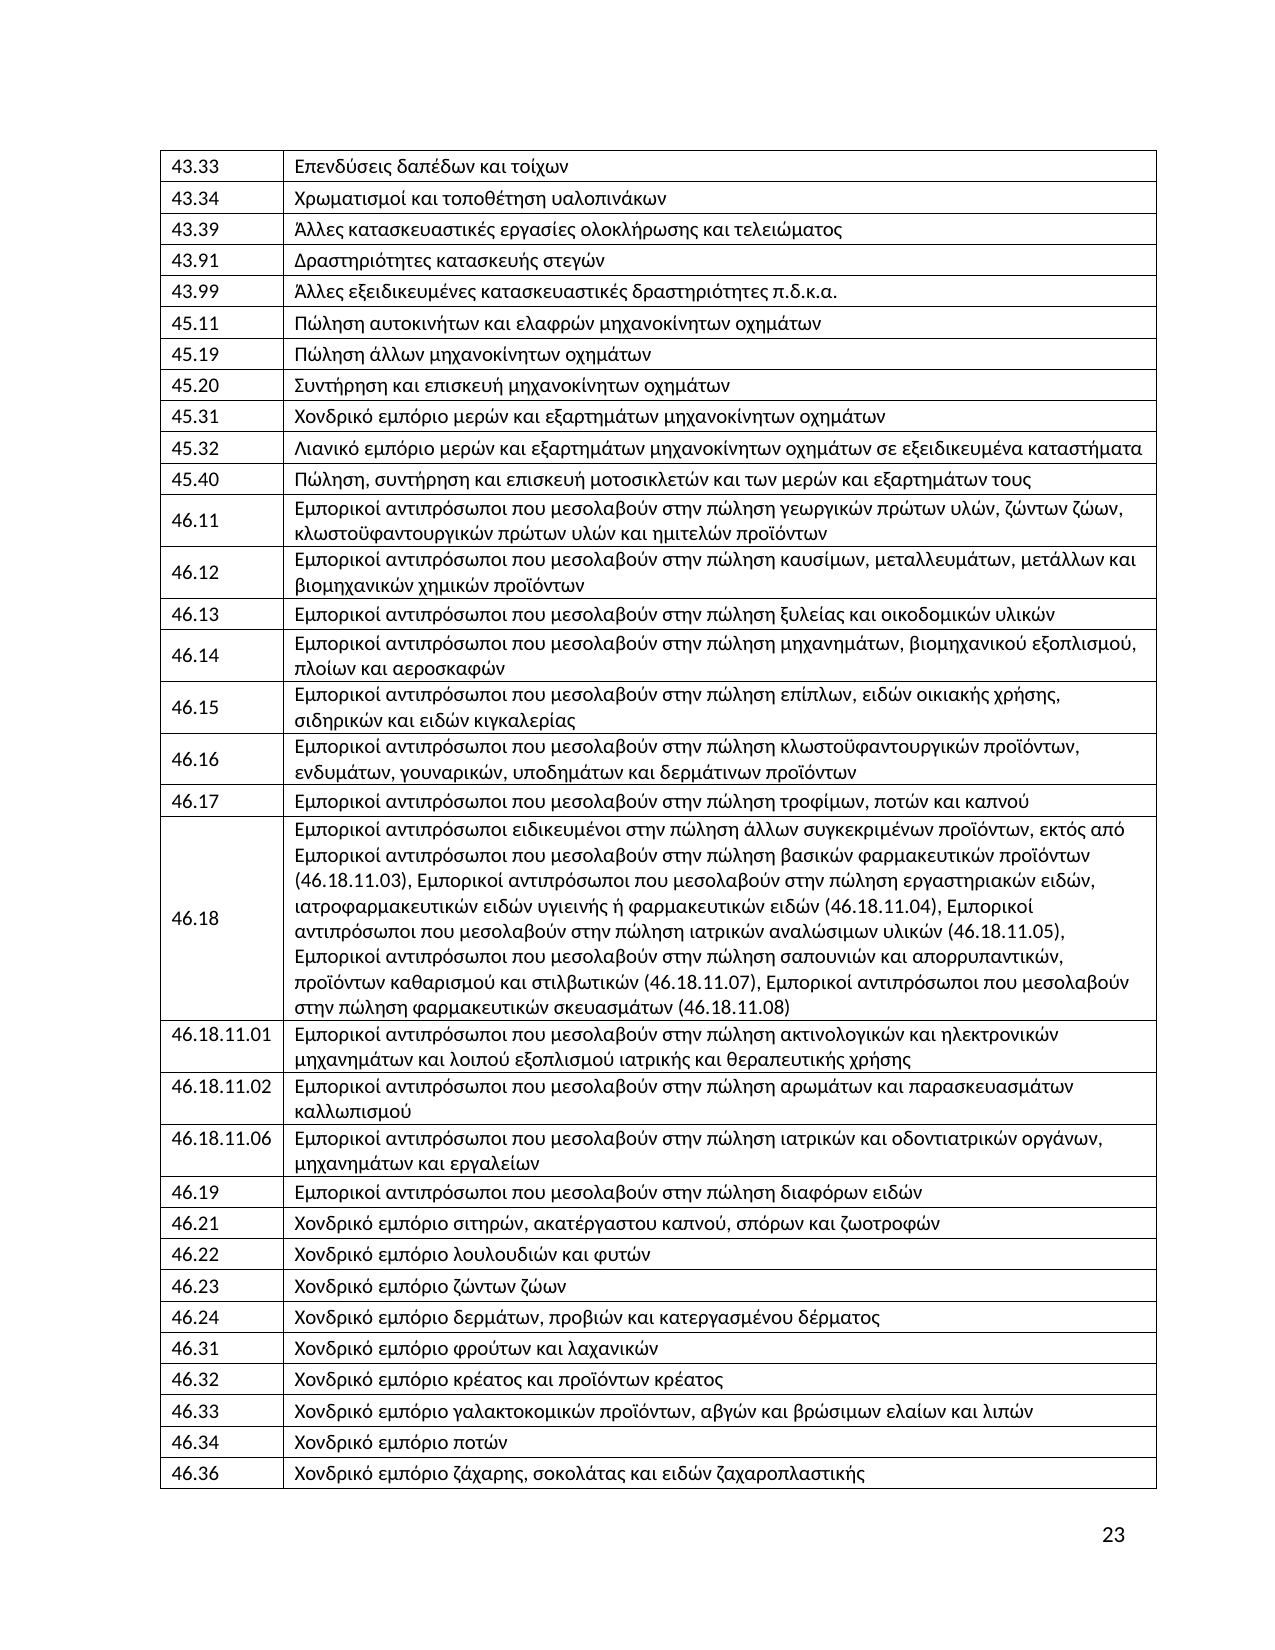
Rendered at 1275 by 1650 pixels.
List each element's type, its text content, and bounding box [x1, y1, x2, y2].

table_cell 46.14 [161, 630, 283, 681]
table_cell 46.23 [161, 1270, 283, 1301]
table_cell Επενδύσεις δαπέδων και τοίχων [284, 151, 1156, 181]
table_cell 45.11 [161, 307, 283, 337]
table_cell 45.40 [161, 464, 283, 494]
table_cell Χονδρικό εμπόριο φρούτων και λαχανικών [284, 1333, 1156, 1363]
table_cell Εμπορικοί αντιπρόσωποι που μεσολαβούν στην πώληση καυσίμων, μεταλλευμάτων, μετάλλων και βιομηχανικών χημικών προϊόντων [284, 547, 1156, 597]
table_cell Εμπορικοί αντιπρόσωποι που μεσολαβούν στην πώληση γεωργικών πρώτων υλών, ζώντων ζώων, κλωστοϋφαντουργικών πρώτων υλών και ημιτελών προϊόντων [284, 495, 1156, 546]
table_cell 46.11 [161, 495, 283, 546]
table_cell Χονδρικό εμπόριο λουλουδιών και φυτών [284, 1239, 1156, 1269]
table_cell Χονδρικό εμπόριο σιτηρών, ακατέργαστου καπνού, σπόρων και ζωοτροφών [284, 1208, 1156, 1238]
table_cell Εμπορικοί αντιπρόσωποι που μεσολαβούν στην πώληση ξυλείας και οικοδομικών υλικών [284, 599, 1156, 629]
table_cell Πώληση αυτοκινήτων και ελαφρών μηχανοκίνητων οχημάτων [284, 307, 1156, 337]
table_cell Χονδρικό εμπόριο ποτών [284, 1427, 1156, 1457]
table_cell 46.15 [161, 682, 283, 732]
table_cell 46.13 [161, 599, 283, 629]
table_cell 46.16 [161, 734, 283, 784]
table_cell Συντήρηση και επισκευή μηχανοκίνητων οχημάτων [284, 370, 1156, 400]
table_cell 45.32 [161, 432, 283, 462]
table_cell 46.18 [161, 817, 283, 1020]
table_cell 46.31 [161, 1333, 283, 1363]
table_cell Χρωματισμοί και τοποθέτηση υαλοπινάκων [284, 182, 1156, 212]
table_cell Άλλες εξειδικευμένες κατασκευαστικές δραστηριότητες π.δ.κ.α. [284, 276, 1156, 306]
table_cell 43.99 [161, 276, 283, 306]
table_cell 45.31 [161, 401, 283, 431]
table_cell Εμπορικοί αντιπρόσωποι που μεσολαβούν στην πώληση ακτινολογικών και ηλεκτρονικών μηχανημάτων και λοιπού εξοπλισμού ιατρικής και θεραπευτικής χρήσης [284, 1021, 1156, 1072]
table_cell Εμπορικοί αντιπρόσωποι ειδικευμένοι στην πώληση άλλων συγκεκριμένων προϊόντων, εκτός από Εμπορικοί αντιπρόσωποι που μεσολαβούν στην πώληση βασικών φαρμακευτικών προϊόντων (46.18.11.03), Εμπορικοί αντιπρόσωποι που μεσολαβούν στην πώληση εργαστηριακών ειδών, ιατροφαρμακευτικών ειδών υγιεινής ή φαρμακευτικών ειδών (46.18.11.04), Εμπορικοί αντιπρόσωποι που μεσολαβούν στην πώληση ιατρικών αναλώσιμων υλικών (46.18.11.05), Εμπορικοί αντιπρόσωποι που μεσολαβούν στην πώληση σαπουνιών και απορρυπαντικών, προϊόντων καθαρισμού και στιλβωτικών (46.18.11.07), Εμπορικοί αντιπρόσωποι που μεσολαβούν στην πώληση φαρμακευτικών σκευασμάτων (46.18.11.08) [284, 817, 1156, 1020]
table_cell 46.24 [161, 1302, 283, 1332]
table_cell 46.18.11.06 [161, 1125, 283, 1176]
table_cell 46.34 [161, 1427, 283, 1457]
table_cell 45.20 [161, 370, 283, 400]
table_cell Πώληση άλλων μηχανοκίνητων οχημάτων [284, 339, 1156, 369]
table_cell Εμπορικοί αντιπρόσωποι που μεσολαβούν στην πώληση ιατρικών και οδοντιατρικών οργάνων, μηχανημάτων και εργαλείων [284, 1125, 1156, 1176]
table_cell 45.19 [161, 339, 283, 369]
table_cell 46.21 [161, 1208, 283, 1238]
table_cell Εμπορικοί αντιπρόσωποι που μεσολαβούν στην πώληση μηχανημάτων, βιομηχανικού εξοπλισμού, πλοίων και αεροσκαφών [284, 630, 1156, 681]
table_cell 43.39 [161, 214, 283, 244]
table_cell Χονδρικό εμπόριο ζώντων ζώων [284, 1270, 1156, 1301]
table_cell 46.17 [161, 785, 283, 816]
table_cell Χονδρικό εμπόριο δερμάτων, προβιών και κατεργασμένου δέρματος [284, 1302, 1156, 1332]
table_cell Πώληση, συντήρηση και επισκευή μοτοσικλετών και των μερών και εξαρτημάτων τους [284, 464, 1156, 494]
table_cell Λιανικό εμπόριο μερών και εξαρτημάτων μηχανοκίνητων οχημάτων σε εξειδικευμένα καταστήματα [284, 432, 1156, 462]
table_cell 43.34 [161, 182, 283, 212]
table_cell 46.36 [161, 1458, 283, 1488]
table_cell 46.33 [161, 1395, 283, 1426]
table_cell 46.18.11.02 [161, 1073, 283, 1124]
table_cell 46.19 [161, 1177, 283, 1207]
table_cell Δραστηριότητες κατασκευής στεγών [284, 245, 1156, 275]
table_cell Εμπορικοί αντιπρόσωποι που μεσολαβούν στην πώληση αρωμάτων και παρασκευασμάτων καλλωπισμού [284, 1073, 1156, 1124]
table_cell Χονδρικό εμπόριο κρέατος και προϊόντων κρέατος [284, 1364, 1156, 1394]
table_cell 46.32 [161, 1364, 283, 1394]
table_cell Χονδρικό εμπόριο ζάχαρης, σοκολάτας και ειδών ζαχαροπλαστικής [284, 1458, 1156, 1488]
table_cell Εμπορικοί αντιπρόσωποι που μεσολαβούν στην πώληση διαφόρων ειδών [284, 1177, 1156, 1207]
table_cell Εμπορικοί αντιπρόσωποι που μεσολαβούν στην πώληση κλωστοϋφαντουργικών προϊόντων, ενδυμάτων, γουναρικών, υποδημάτων και δερμάτινων προϊόντων [284, 734, 1156, 784]
table_cell 43.33 [161, 151, 283, 181]
table_cell Χονδρικό εμπόριο μερών και εξαρτημάτων μηχανοκίνητων οχημάτων [284, 401, 1156, 431]
table_cell 46.22 [161, 1239, 283, 1269]
table_cell 46.12 [161, 547, 283, 597]
table_cell 46.18.11.01 [161, 1021, 283, 1072]
table_cell Εμπορικοί αντιπρόσωποι που μεσολαβούν στην πώληση τροφίμων, ποτών και καπνού [284, 785, 1156, 816]
table_cell Χονδρικό εμπόριο γαλακτοκομικών προϊόντων, αβγών και βρώσιμων ελαίων και λιπών [284, 1395, 1156, 1426]
table_cell Άλλες κατασκευαστικές εργασίες ολοκλήρωσης και τελειώματος [284, 214, 1156, 244]
table_cell Εμπορικοί αντιπρόσωποι που μεσολαβούν στην πώληση επίπλων, ειδών οικιακής χρήσης, σιδηρικών και ειδών κιγκαλερίας [284, 682, 1156, 732]
table_cell 43.91 [161, 245, 283, 275]
